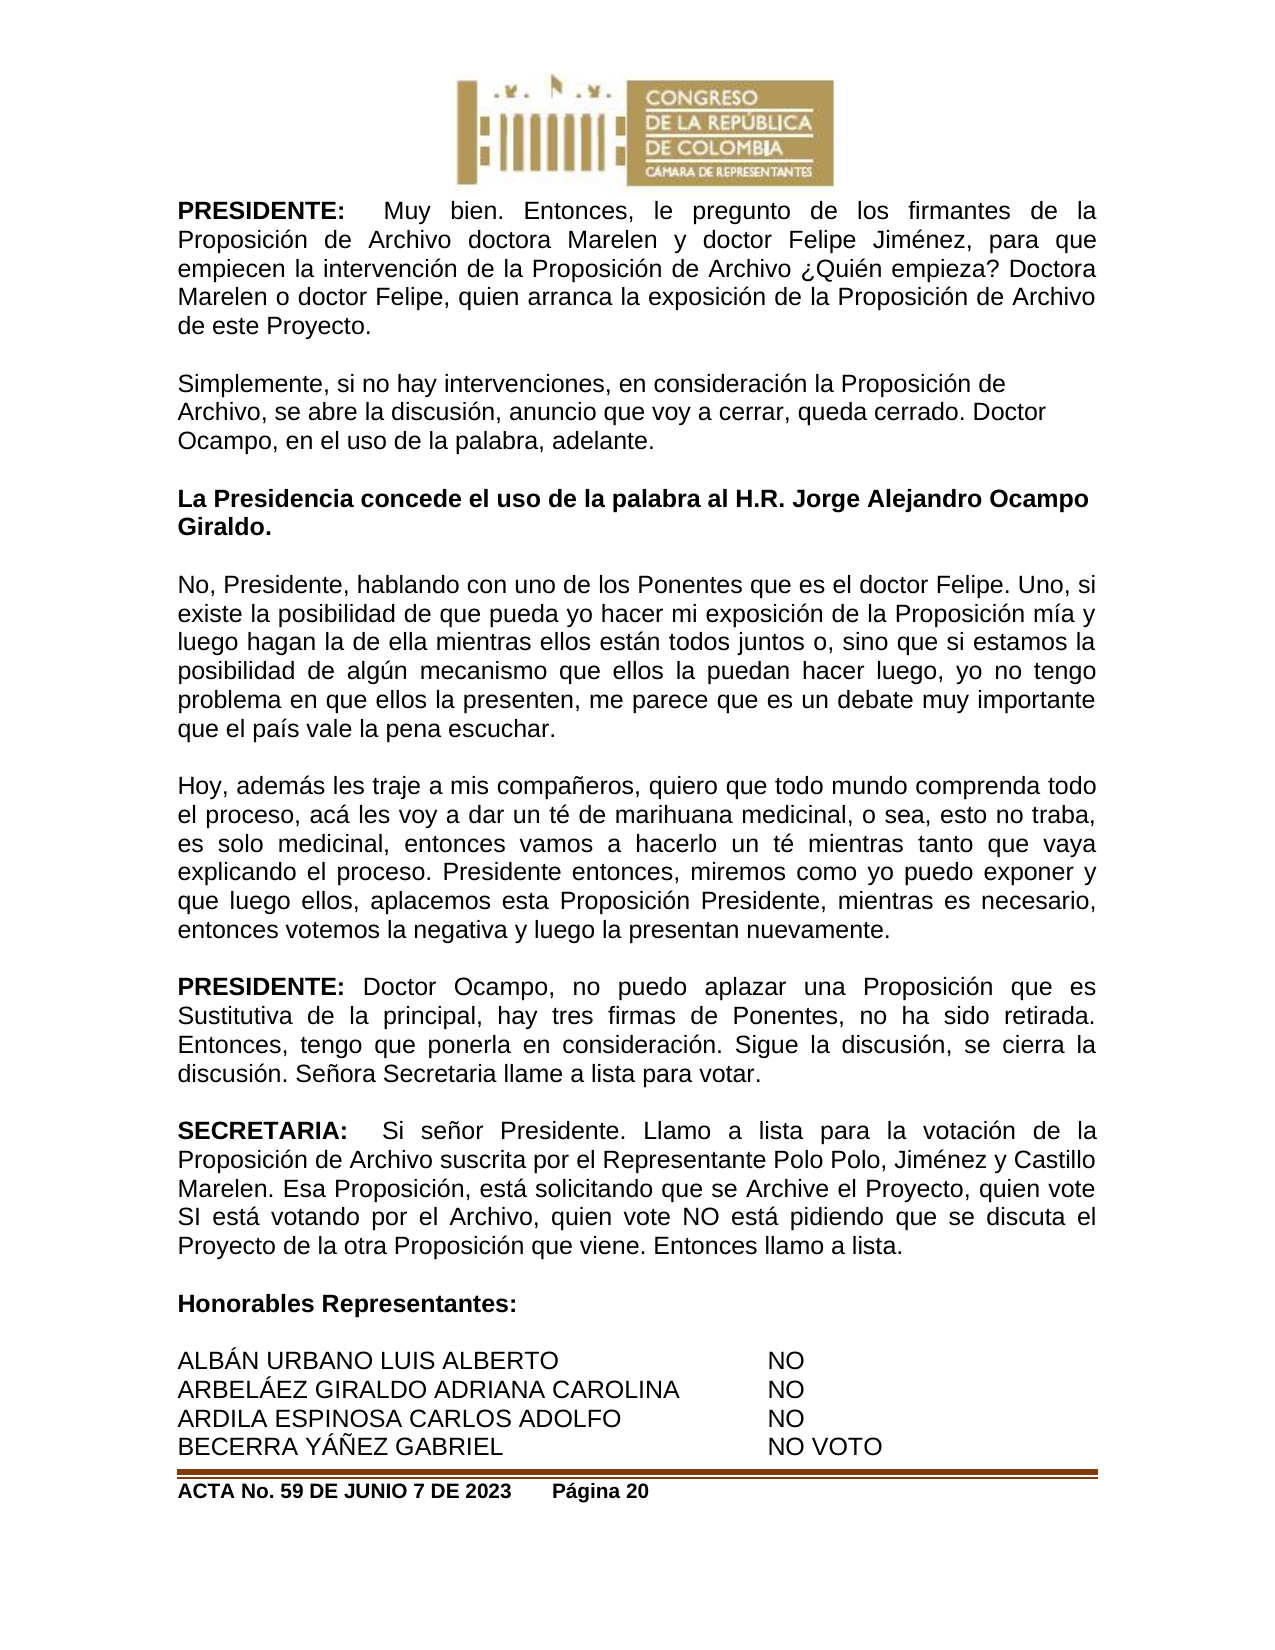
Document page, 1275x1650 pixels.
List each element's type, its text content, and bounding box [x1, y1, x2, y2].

text Simplemente, si no hay intervenciones, en consideración la Proposición de Archivo, se abre la discusión, anuncio que voy a cerrar, queda cerrado. Doctor Ocampo, en el uso de la palabra, adelante. [177, 369, 1098, 455]
text ARDILA ESPINOSA CARLOS ADOLFO NO [177, 1404, 1098, 1432]
text Honorables Representantes: [177, 1289, 1098, 1317]
text BECERRA YÁÑEZ GABRIEL NO VOTO [177, 1432, 1098, 1461]
subtitle PRESIDENTE: Doctor Ocampo, no puedo aplazar una Proposición que es Sustitutiva de la principal, hay tres firmas de Ponentes, no ha sido retirada. Entonces, tengo que ponerla en consideración. Sigue la discusión, se cierra la discusión. Señora Secretaria llame a lista para votar. [177, 972, 1098, 1087]
picture [430, 73, 845, 197]
text La Presidencia concede el uso de la palabra al H.R. Jorge Alejandro Ocampo Giraldo. [177, 484, 1098, 541]
text ALBÁN URBANO LUIS ALBERTO NO [177, 1346, 1098, 1375]
text ARBELÁEZ GIRALDO ADRIANA CAROLINA NO [177, 1375, 1098, 1404]
text No, Presidente, hablando con uno de los Ponentes que es el doctor Felipe. Uno, si existe la posibilidad de que pueda yo hacer mi exposición de la Proposición mía y luego hagan la de ella mientras ellos están todos juntos o, sino que si estamos la posibilidad de algún mecanismo que ellos la puedan hacer luego, yo no tengo problema en que ellos la presenten, me parece que es un debate muy importante que el país vale la pena escuchar. [177, 570, 1098, 742]
subtitle SECRETARIA: Si señor Presidente. Llamo a lista para la votación de la Proposición de Archivo suscrita por el Representante Polo Polo, Jiménez y Castillo Marelen. Esa Proposición, está solicitando que se Archive el Proyecto, quien vote SI está votando por el Archivo, quien vote NO está pidiendo que se discuta el Proyecto de la otra Proposición que viene. Entonces llamo a lista. [177, 1116, 1098, 1260]
text PRESIDENTE: Muy bien. Entonces, le pregunto de los firmantes de la Proposición de Archivo doctora Marelen y doctor Felipe Jiménez, para que empiecen la intervención de la Proposición de Archivo ¿Quién empieza? Doctora Marelen o doctor Felipe, quien arranca la exposición de la Proposición de Archivo de este Proyecto. [177, 196, 1098, 340]
text Hoy, además les traje a mis compañeros, quiero que todo mundo comprenda todo el proceso, acá les voy a dar un té de marihuana medicinal, o sea, esto no traba, es solo medicinal, entonces vamos a hacerlo un té mientras tanto que vaya explicando el proceso. Presidente entonces, miremos como yo puedo exponer y que luego ellos, aplacemos esta Proposición Presidente, mientras es necesario, entonces votemos la negativa y luego la presentan nuevamente. [177, 771, 1098, 944]
